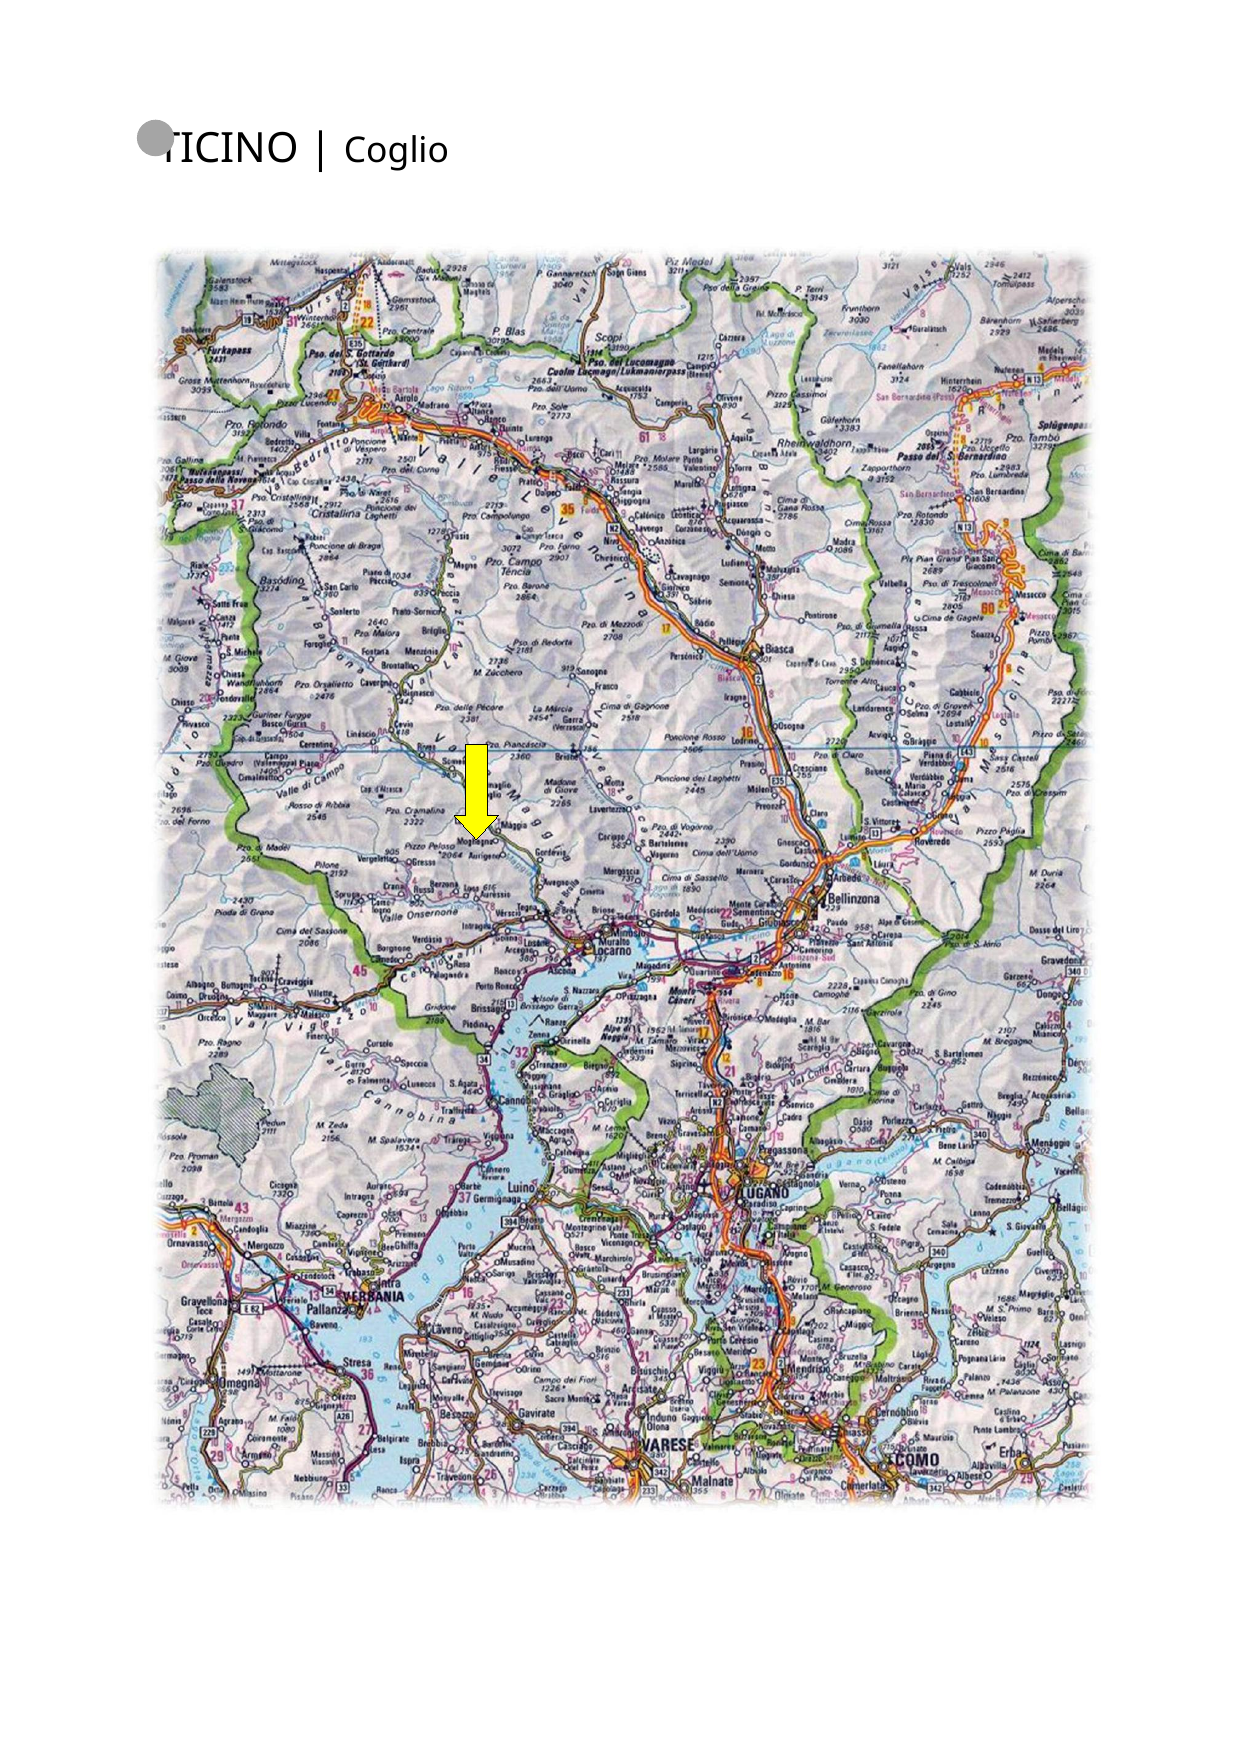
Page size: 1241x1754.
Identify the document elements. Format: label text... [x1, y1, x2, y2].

picture [118, 223, 1123, 1547]
subtitle TICINO | Coglio [118, 118, 1122, 175]
